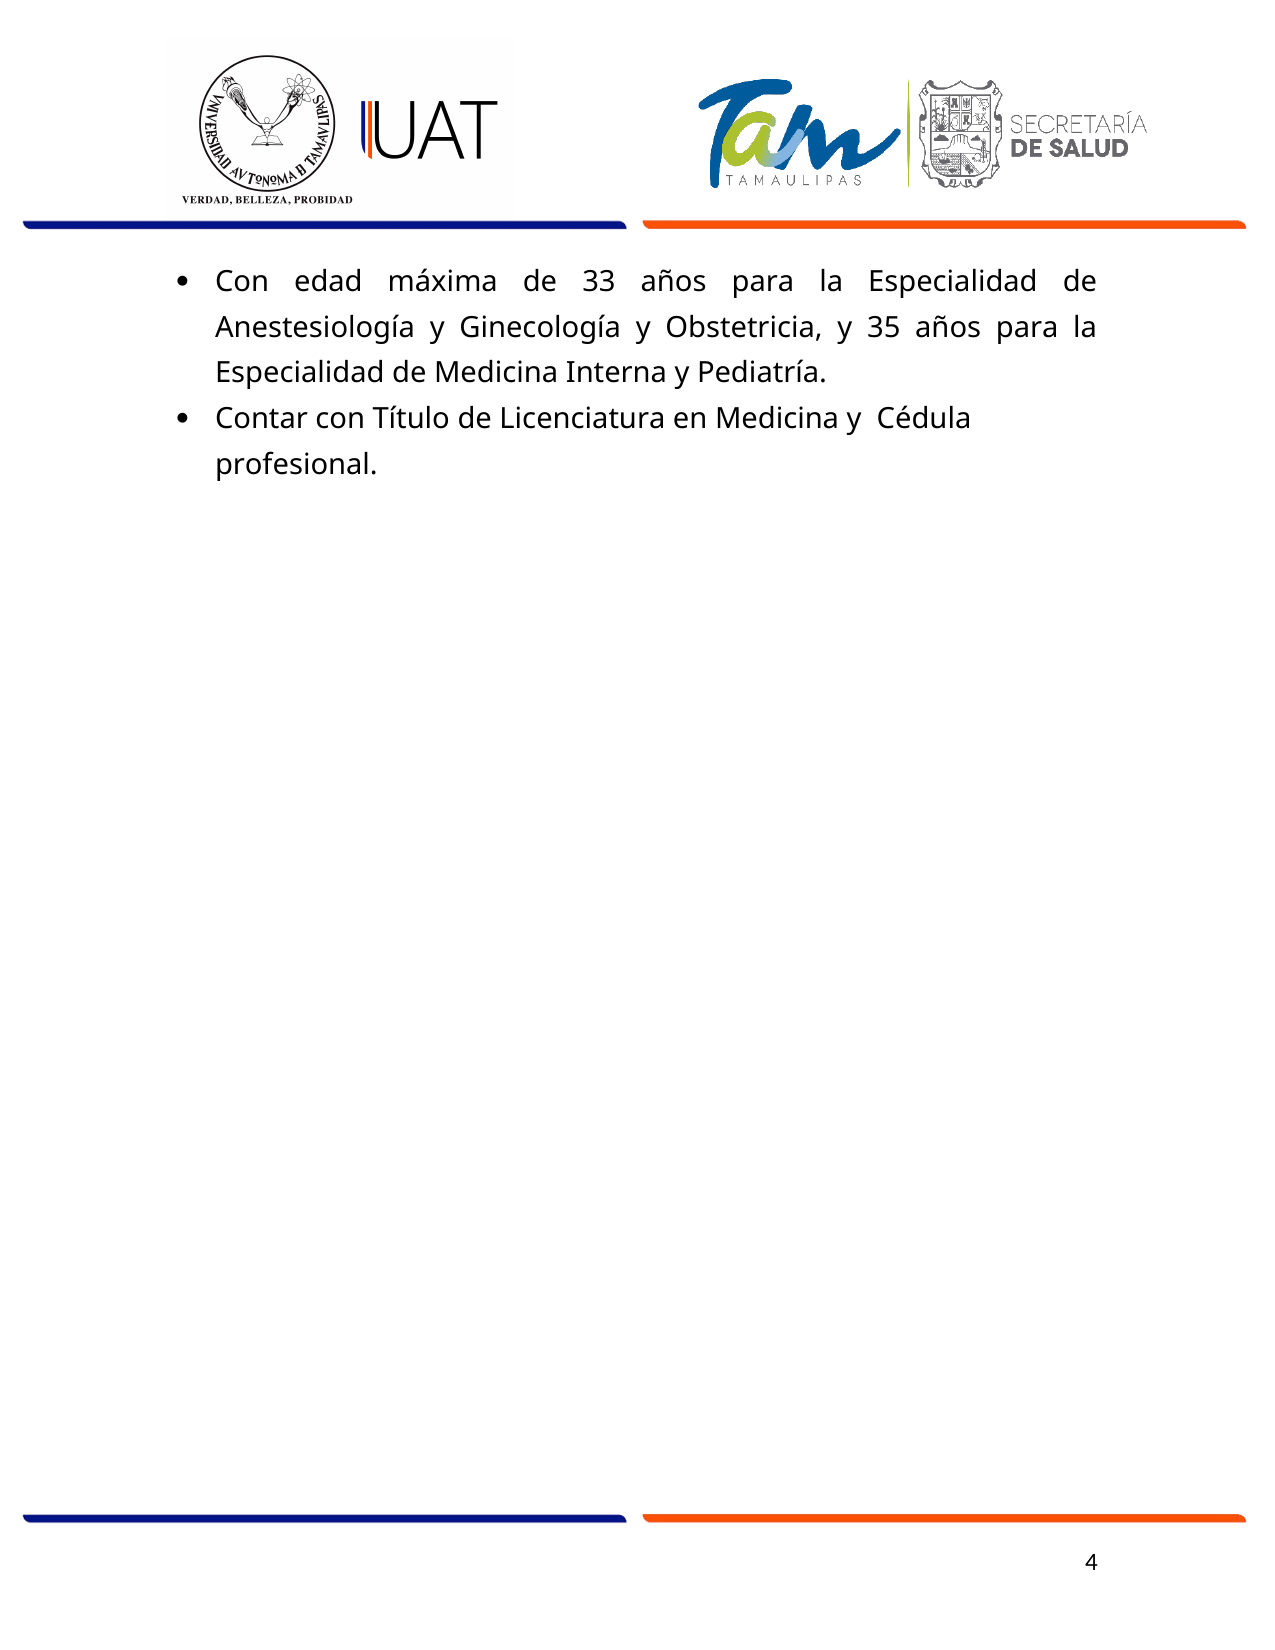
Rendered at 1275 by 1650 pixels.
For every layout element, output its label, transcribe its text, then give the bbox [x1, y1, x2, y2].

list Contar con Título de Licenciatura en Medicina y Cédula profesional. [177, 397, 1098, 483]
picture [698, 79, 1147, 188]
list Con edad máxima de 33 años para la Especialidad de Anestesiología y Ginecología y Obstetricia, y 35 años para la Especialidad de Medicina Interna y Pediatría. [177, 260, 1098, 391]
picture [14, 1505, 1251, 1529]
picture [2, 37, 1265, 263]
